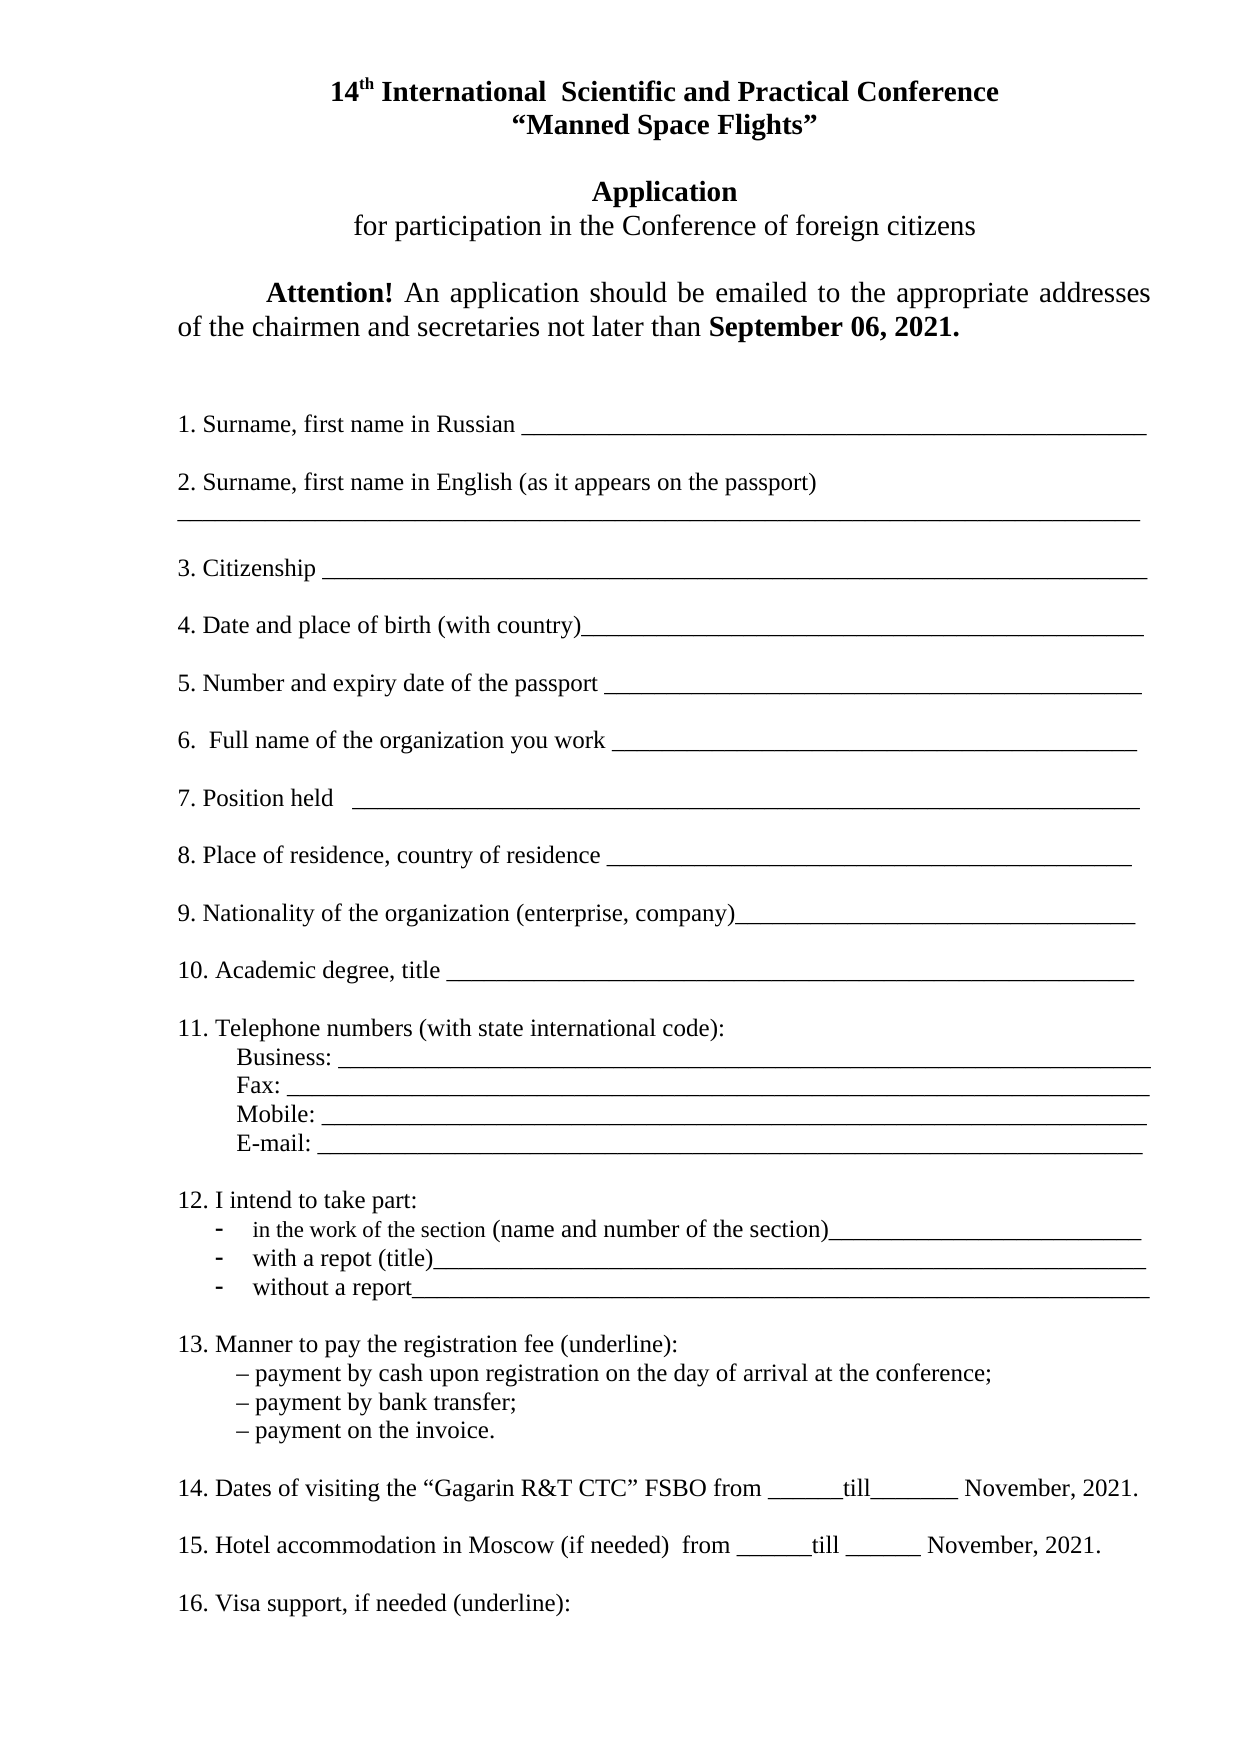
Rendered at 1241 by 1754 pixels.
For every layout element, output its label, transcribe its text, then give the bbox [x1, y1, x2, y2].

text – payment by bank transfer; [236, 1387, 1152, 1416]
text – payment on the invoice. [236, 1416, 1152, 1444]
text 8. Place of residence, country of residence __________________________________________ [177, 841, 1152, 869]
text 5. Number and expiry date of the passport ___________________________________________ [177, 668, 1152, 697]
text 6. Full name of the organization you work __________________________________________ [177, 726, 606, 754]
text 1. Surname, first name in Russian __________________________________________________ [177, 409, 1152, 438]
text 15. Hotel accommodation in Moscow (if needed) from ______till ______ November, 2021. [177, 1531, 1152, 1559]
text 13. Manner to pay the registration fee (underline): [177, 1329, 1152, 1358]
text 10. Academic degree, title _______________________________________________________ [177, 956, 1152, 984]
list with a repot (title)_________________________________________________________ [215, 1243, 1152, 1272]
text – payment by cash upon registration on the day of arrival at the conference; [236, 1358, 1152, 1387]
text 14. Dates of visiting the “Gagarin R&T CTC” FSBO from ______till_______ November, 2021. [177, 1473, 1152, 1502]
text Е-mail: __________________________________________________________________ [236, 1128, 1152, 1157]
text Mobile: __________________________________________________________________ [236, 1099, 1152, 1128]
text 6. Full name of the organization you work __________________________________________ [612, 726, 1152, 754]
text 2. Surname, first name in English (as it appears on the passport) _____________________________________________________________________________ [177, 467, 1152, 524]
text Application for participation in the Conference of foreign citizens [177, 174, 1152, 242]
text 4. Date and place of birth (with country)_____________________________________________ [177, 611, 1152, 639]
text Business: _________________________________________________________________ [236, 1042, 1152, 1071]
text 11. Telephone numbers (with state international code): [177, 1013, 1152, 1042]
text 7. Position held _______________________________________________________________ [177, 783, 1152, 812]
text 3. Citizenship __________________________________________________________________ [177, 553, 1152, 582]
text 12. I intend to take part: [177, 1186, 1152, 1214]
text 14th International Scientific and Practical Conference [177, 74, 1152, 107]
text 16. Visa support, if needed (underline): [177, 1588, 1152, 1617]
text “Manned Space Flights” [177, 107, 1152, 141]
text Fax: _____________________________________________________________________ [236, 1071, 1152, 1099]
list without a report___________________________________________________________ [215, 1272, 1152, 1301]
text Attention! An application should be emailed to the appropriate addresses of the chairmen and secretaries not later than September 06, 2021. [177, 275, 1152, 342]
text 9. Nationality of the organization (enterprise, company)________________________________ [177, 898, 1152, 927]
list in the work of the section (name and number of the section)_________________________ [215, 1214, 1152, 1243]
